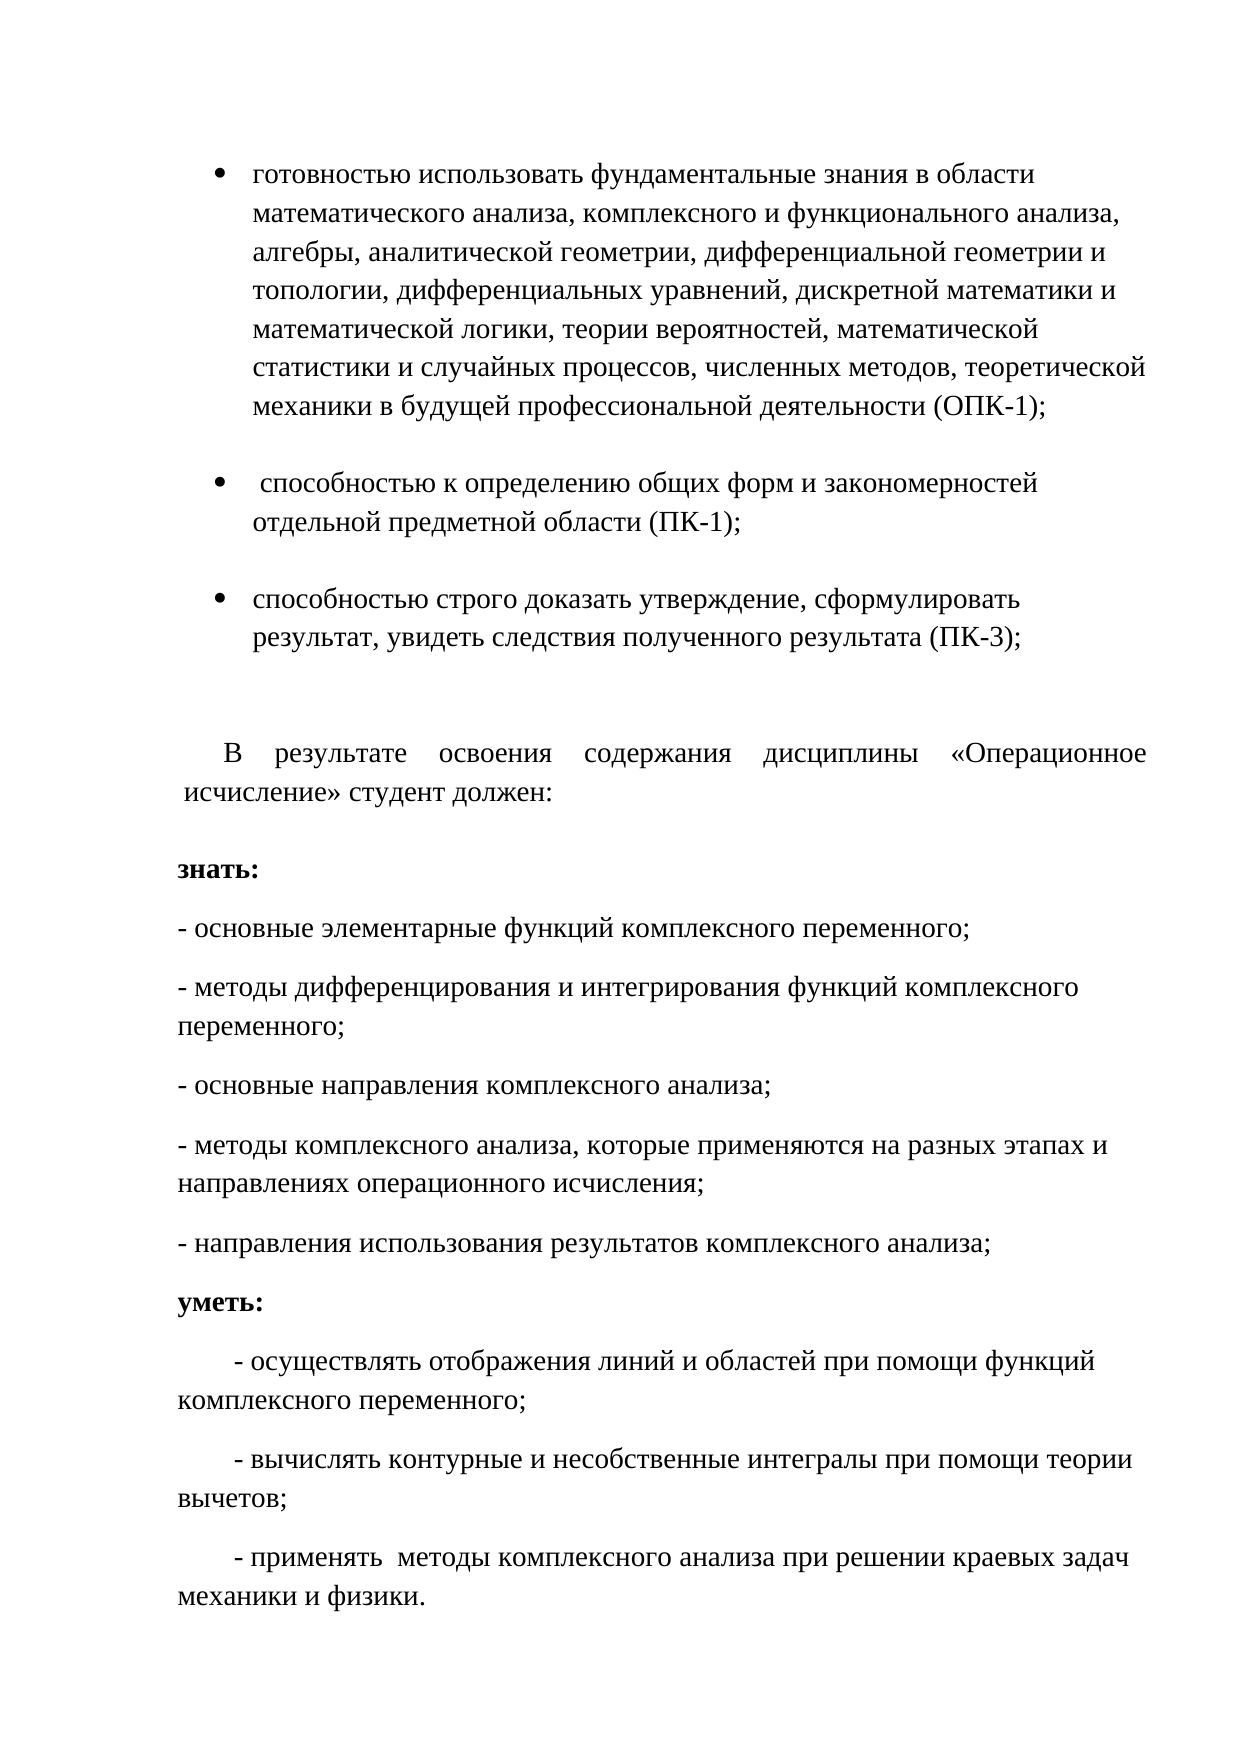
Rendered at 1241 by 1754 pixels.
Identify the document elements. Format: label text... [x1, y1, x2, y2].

text - основные элементарные функций комплексного переменного; [177, 910, 1152, 944]
list готовностью использовать фундаментальные знания в области математического анализа, комплексного и функционального анализа, алгебры, аналитической геометрии, дифференциальной геометрии и топологии, дифференциальных уравнений, дискретной математики и математической логики, теории вероятностей, математической статистики и случайных процессов, численных методов, теоретической механики в будущей профессиональной деятельности (ОПК-1); [215, 157, 1152, 422]
list способностью строго доказать утверждение, сформулировать результат, увидеть следствия полученного результата (ПК-3); [215, 581, 1152, 653]
text - вычислять контурные и несобственные интегралы при помощи теории вычетов; [177, 1441, 1152, 1513]
text - направления использования результатов комплексного анализа; [177, 1225, 1152, 1258]
text В результате освоения содержания дисциплины «Операционное исчисление» студент должен: [183, 735, 1147, 807]
list способностью к определению общих форм и закономерностей отдельной предметной области (ПК-1); [215, 465, 1152, 537]
text - осуществлять отображения линий и областей при помощи функций комплексного переменного; [177, 1343, 1152, 1416]
text - методы дифференцирования и интегрирования функций комплексного переменного; [177, 969, 1152, 1042]
text - основные направления комплексного анализа; [177, 1067, 1152, 1101]
text уметь: [177, 1284, 1152, 1318]
text знать: [177, 851, 1152, 884]
text - методы комплексного анализа, которые применяются на разных этапах и направлениях операционного исчисления; [177, 1127, 1152, 1199]
text - применять методы комплексного анализа при решении краевых задач механики и физики. [177, 1539, 1152, 1611]
